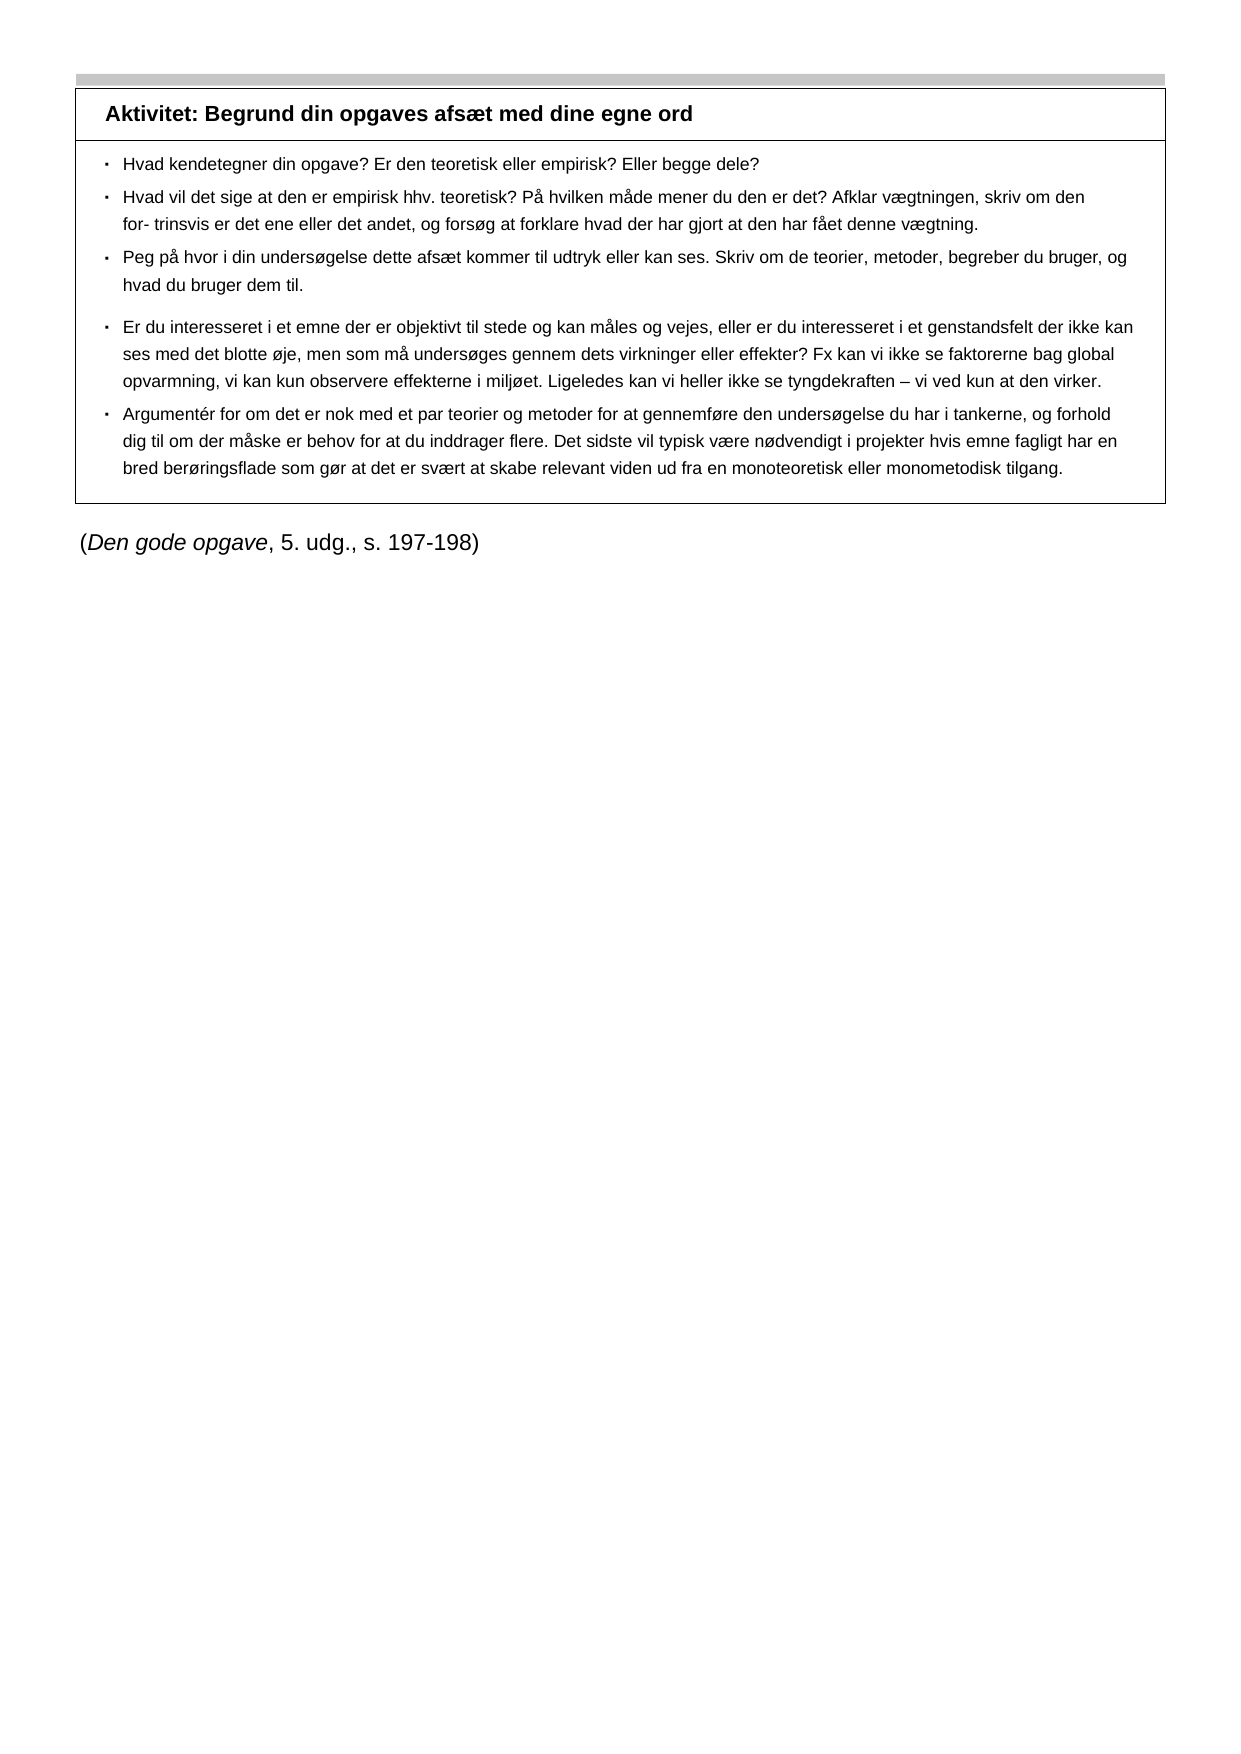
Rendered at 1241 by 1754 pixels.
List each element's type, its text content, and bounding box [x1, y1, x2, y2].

table_cell Hvad kendetegner din opgave? Er den teoretisk eller empirisk? Eller begge dele? Hvad vil det sige at den er empirisk hhv. teoretisk? På hvilken måde mener du den er det? Afklar vægtningen, skriv om den for- trinsvis er det ene eller det andet, og forsøg at forklare hvad der har gjort at den har fået denne vægtning. Peg på hvor i din undersøgelse dette afsæt kommer til udtryk eller kan ses. Skriv om de teorier, metoder, begreber du bruger, og hvad du bruger dem til. Er du interesseret i et emne der er objektivt til stede og kan måles og vejes, eller er du interesseret i et genstandsfelt der ikke kan ses med det blotte øje, men som må undersøges gennem dets virkninger eller effekter? Fx kan vi ikke se faktorerne bag global opvarmning, vi kan kun observere effekterne i miljøet. Ligeledes kan vi heller ikke se tyngdekraften – vi ved kun at den virker. Argumentér for om det er nok med et par teorier og metoder for at gennemføre den undersøgelse du har i tankerne, og forhold dig til om der måske er behov for at du inddrager flere. Det sidste vil typisk være nødvendigt i projekter hvis emne fagligt har en bred berøringsflade som gør at det er svært at skabe relevant viden ud fra en monoteoretisk eller monometodisk tilgang. [76, 141, 1165, 503]
table_header Aktivitet: Begrund din opgaves afsæt med dine egne ord [76, 89, 1165, 139]
text (Den gode opgave, 5. udg., s. 197-198) [79, 529, 1178, 555]
